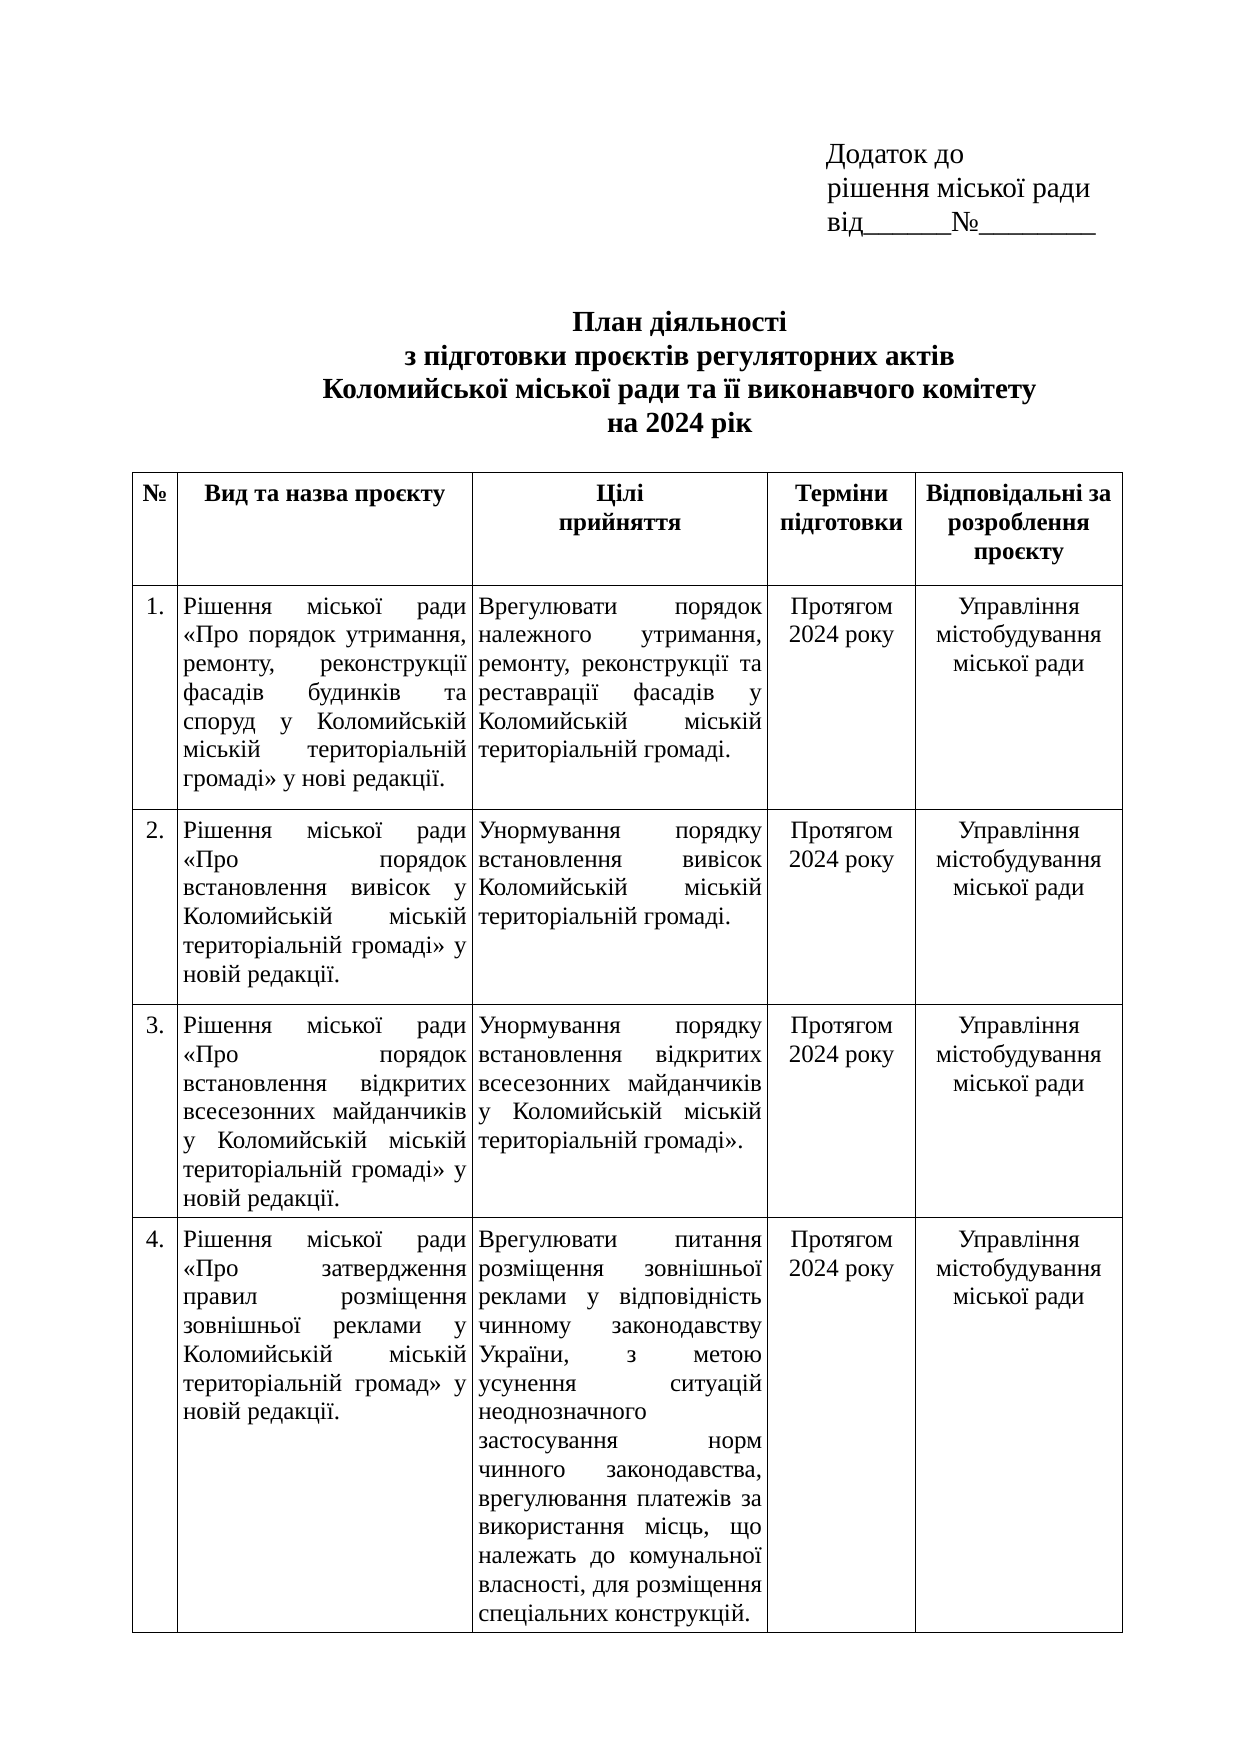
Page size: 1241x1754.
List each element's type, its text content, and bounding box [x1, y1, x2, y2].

table_cell Управління містобудування міської ради [916, 810, 1122, 1004]
text Коломийської міської ради та її виконавчого комітету [177, 371, 1182, 405]
table_cell Рішення міської ради «Про порядок встановлення відкритих всесезонних майданчиків у Коломийській міській територіальній громаді» у новій редакції. [178, 1005, 472, 1217]
table_cell Унормування порядку встановлення відкритих всесезонних майданчиків у Коломийській міській територіальній громаді». [473, 1005, 767, 1217]
table_cell Протягом 2024 року [768, 810, 915, 1004]
table_cell Управління містобудування міської ради [916, 1005, 1122, 1217]
table_header Відповідальні за розроблення проєкту [916, 473, 1122, 584]
table_header № [133, 473, 177, 584]
table_cell 2. [133, 810, 177, 1004]
table_cell 3. [133, 1005, 177, 1217]
table_cell Управління містобудування міської ради [916, 586, 1122, 809]
text на 2024 рік [177, 405, 1182, 438]
table_header Вид та назва проєкту [178, 473, 472, 584]
table_cell Рішення міської ради «Про порядок утримання, ремонту, реконструкції фасадів будинків та споруд у Коломийській міській територіальній громаді» у нові редакції. [178, 586, 472, 809]
table_cell Управління містобудування міської ради [916, 1218, 1122, 1632]
text з підготовки проєктів регуляторних актів [177, 338, 1182, 371]
text від______№________ [827, 204, 1182, 237]
table_cell Врегулювати порядок належного утримання, ремонту, реконструкції та реставрації фасадів у Коломийській міській територіальній громаді. [473, 586, 767, 809]
table_header Цілі прийняття [473, 473, 767, 584]
text План діяльності [177, 304, 1182, 338]
table_cell 4. [133, 1218, 177, 1632]
table_cell 1. [133, 586, 177, 809]
table_cell Унормування порядку встановлення вивісок Коломийській міській територіальній громаді. [473, 810, 767, 1004]
table_cell Рішення міської ради «Про порядок встановлення вивісок у Коломийській міській територіальній громаді» у новій редакції. [178, 810, 472, 1004]
table_cell Протягом 2024 року [768, 586, 915, 809]
table_cell Врегулювати питання розміщення зовнішньої реклами у відповідність чинному законодавству України, з метою усунення ситуацій неоднозначного застосування норм чинного законодавства, врегулювання платежів за використання місць, що належать до комунальної власності, для розміщення спеціальних конструкцій. [473, 1218, 767, 1632]
table_header Терміни підготовки [768, 473, 915, 584]
text Додаток до [753, 137, 1182, 170]
table_cell Рішення міської ради «Про затвердження правил розміщення зовнішньої реклами у Коломийській міській територіальній громад» у новій редакції. [178, 1218, 472, 1632]
text рішення міської ради [827, 170, 1182, 204]
table_cell Протягом 2024 року [768, 1218, 915, 1632]
table_cell Протягом 2024 року [768, 1005, 915, 1217]
